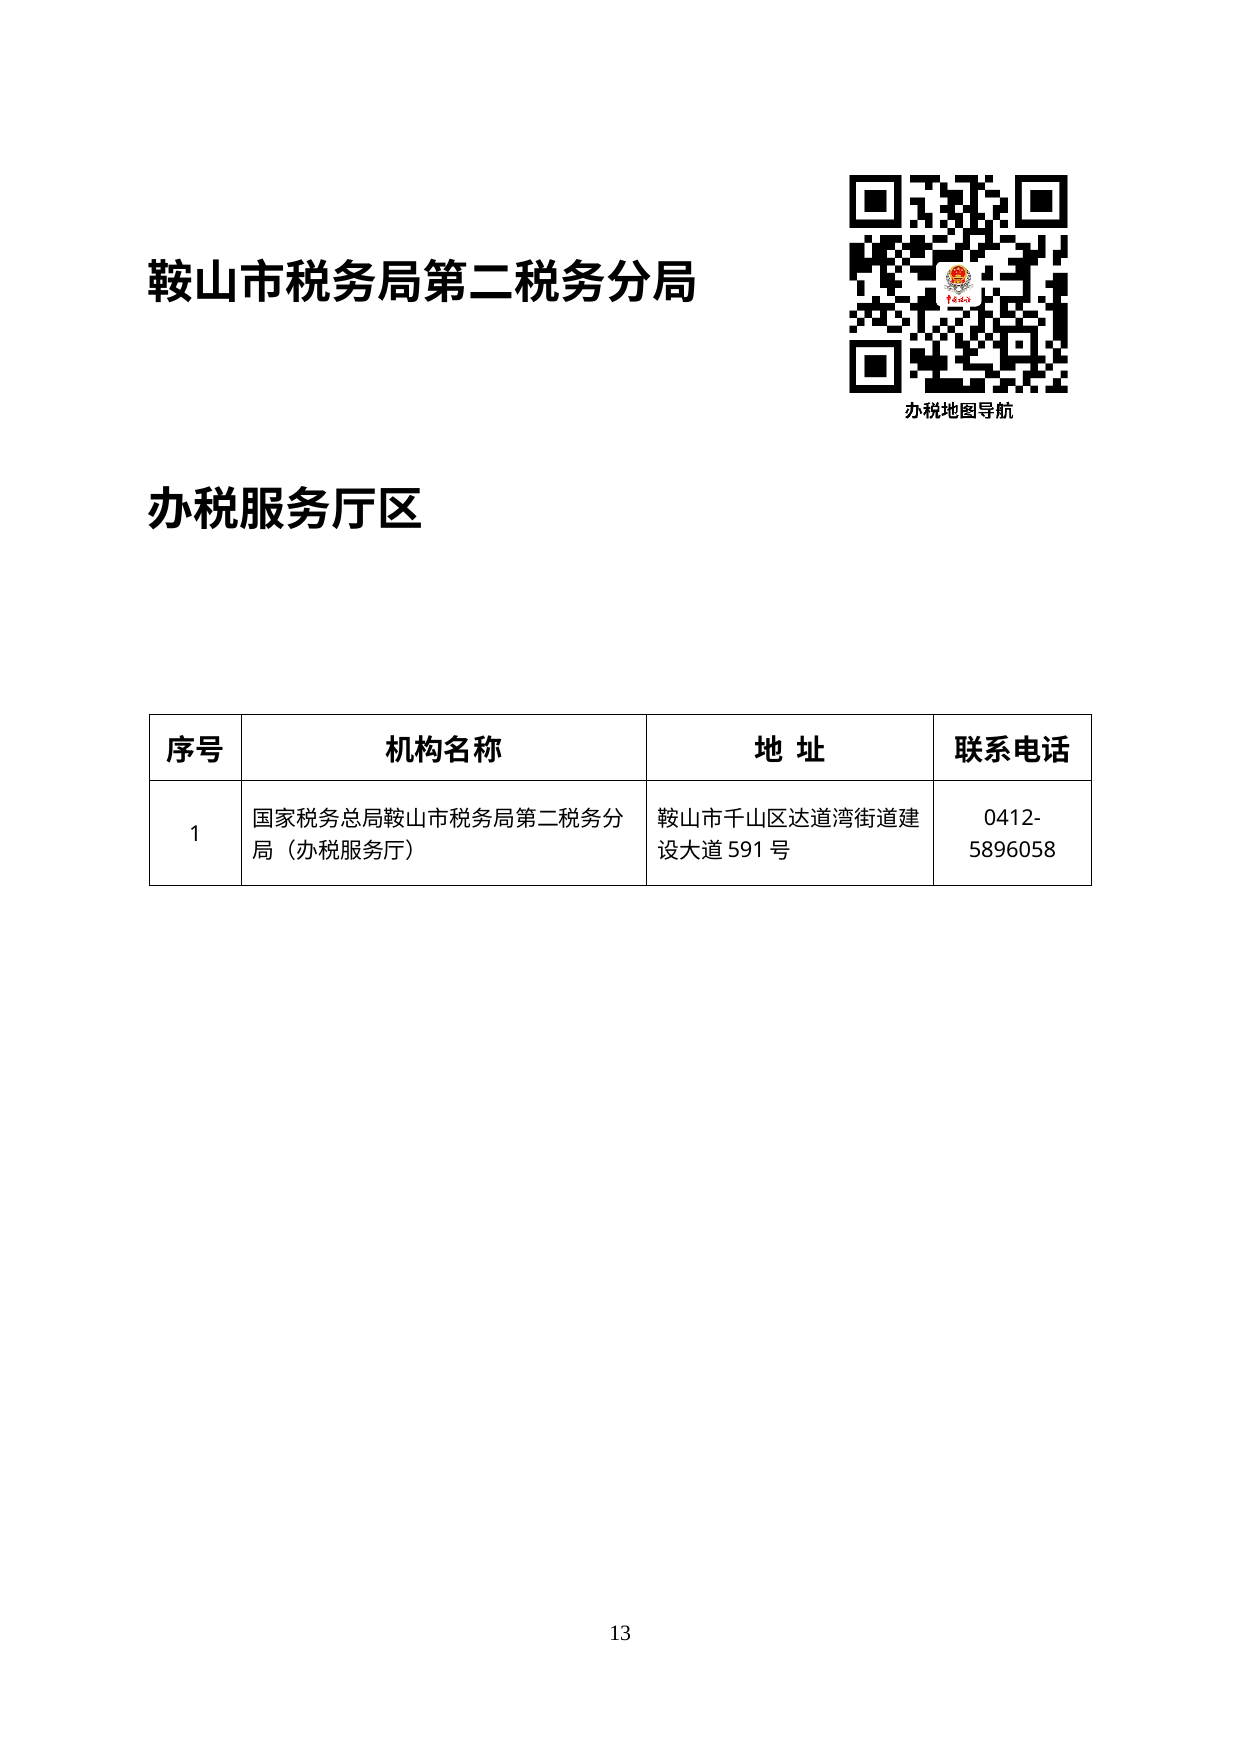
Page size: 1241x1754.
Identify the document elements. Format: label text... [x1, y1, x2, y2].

table_header 序号 [150, 715, 241, 780]
picture [825, 327, 1092, 428]
table_cell 国家税务总局鞍山市税务局第二税务分局（办税服务厅） [242, 781, 646, 884]
subtitle 鞍山市税务局第二税务分局 [148, 230, 1092, 327]
picture [825, 161, 1092, 230]
subtitle 办税服务厅区 [148, 456, 1092, 554]
table_cell 0412-5896058 [934, 781, 1091, 884]
table_cell 1 [150, 781, 241, 884]
table_header 地 址 [647, 715, 933, 780]
table_cell 鞍山市千山区达道湾街道建设大道591号 [647, 781, 933, 884]
table_header 机构名称 [242, 715, 646, 780]
table_header 联系电话 [934, 715, 1091, 780]
